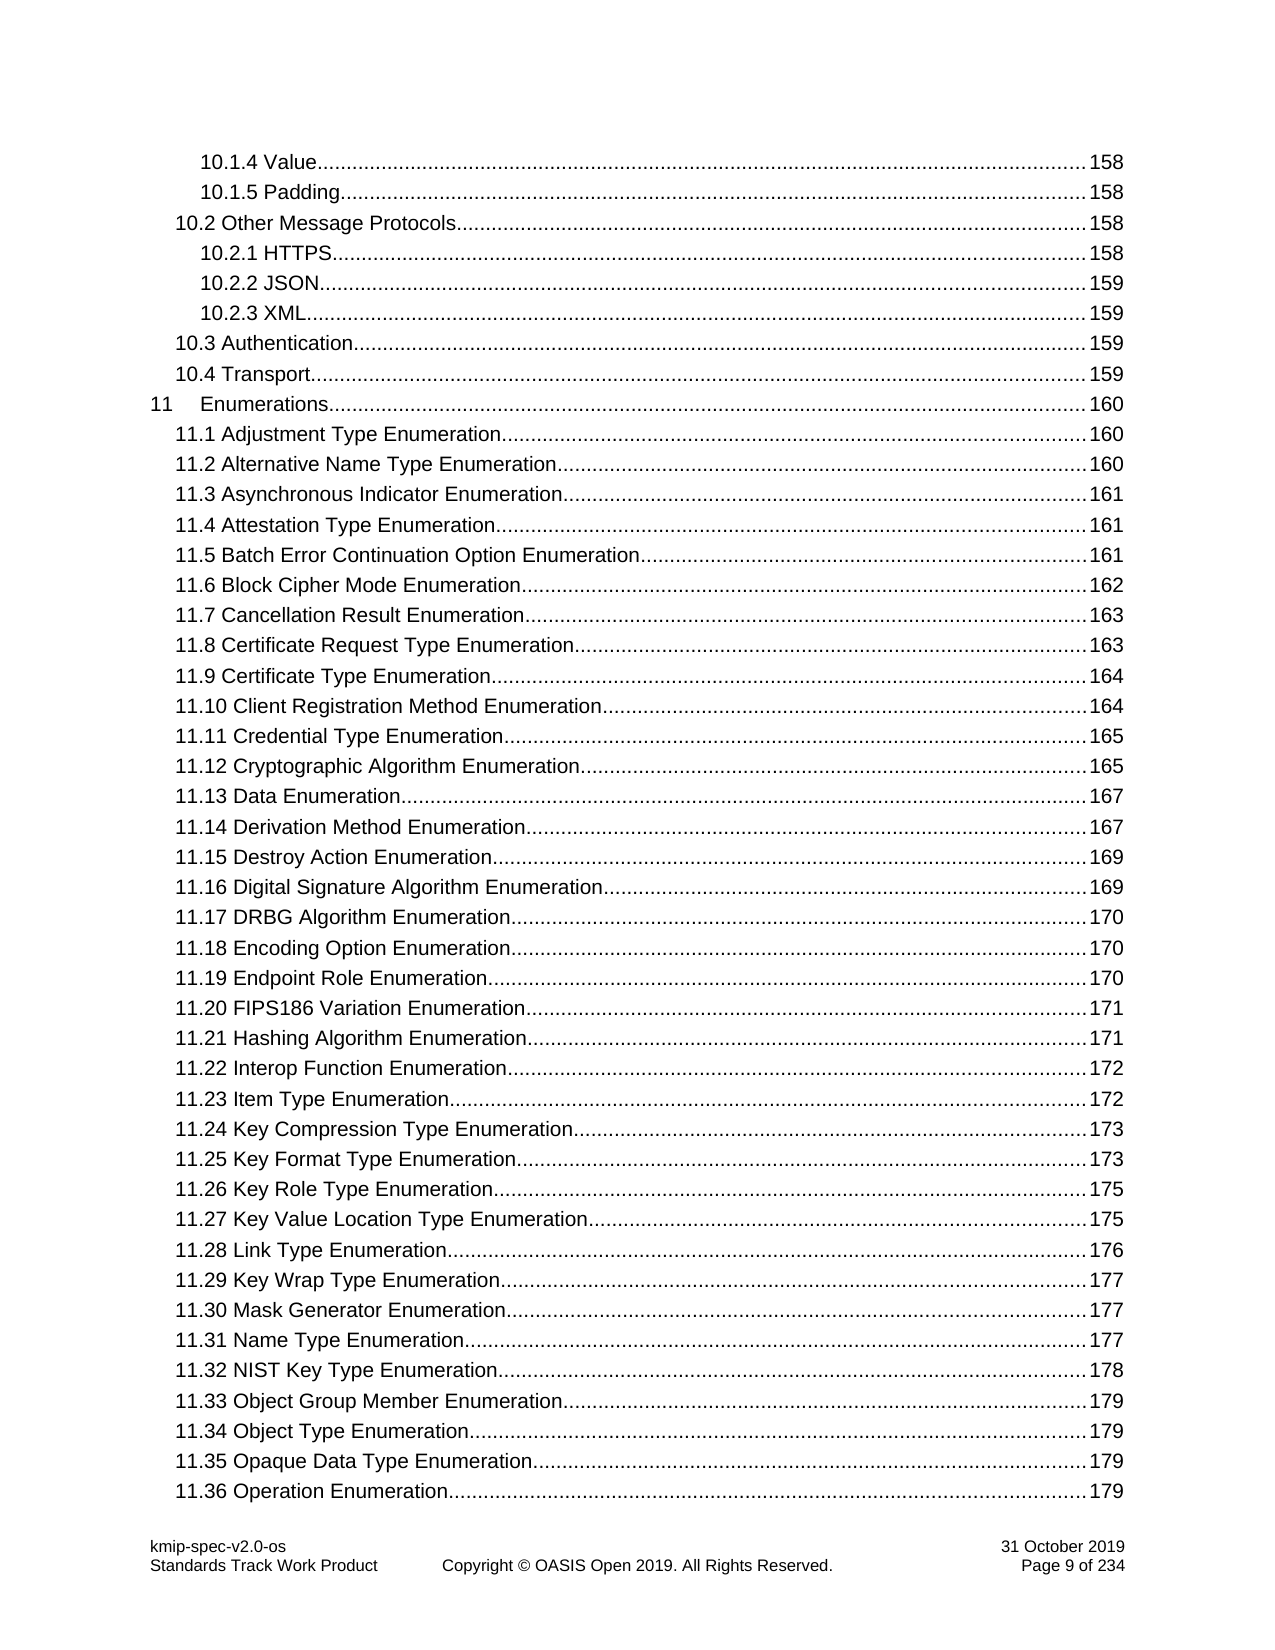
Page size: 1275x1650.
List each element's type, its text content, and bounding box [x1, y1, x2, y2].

text 11.24 Key Compression Type Enumeration 173 [175, 1117, 1125, 1141]
text 11.34 Object Type Enumeration 179 [175, 1419, 1125, 1443]
text 11.33 Object Group Member Enumeration 179 [175, 1388, 1125, 1412]
text 11.32 NIST Key Type Enumeration 178 [175, 1358, 1125, 1382]
text 11.36 Operation Enumeration 179 [175, 1479, 1125, 1503]
text 11.20 FIPS186 Variation Enumeration 171 [175, 996, 1125, 1020]
text 11.31 Name Type Enumeration 177 [175, 1328, 1125, 1352]
text 11.14 Derivation Method Enumeration 167 [175, 814, 1125, 838]
text 11.18 Encoding Option Enumeration 170 [175, 935, 1125, 959]
text 11.1 Adjustment Type Enumeration 160 [175, 422, 1125, 446]
text 11.26 Key Role Type Enumeration 175 [175, 1177, 1125, 1201]
text 11.5 Batch Error Continuation Option Enumeration 161 [175, 543, 1125, 567]
text 11.27 Key Value Location Type Enumeration 175 [175, 1207, 1125, 1231]
text 10.2.3 XML 159 [200, 301, 1125, 325]
text 11.13 Data Enumeration 167 [175, 784, 1125, 808]
text 11.17 DRBG Algorithm Enumeration 170 [175, 905, 1125, 929]
text 11.28 Link Type Enumeration 176 [175, 1237, 1125, 1261]
text 11.23 Item Type Enumeration 172 [175, 1086, 1125, 1110]
text 10.3 Authentication 159 [175, 331, 1125, 355]
text 11.10 Client Registration Method Enumeration 164 [175, 694, 1125, 718]
text 11.11 Credential Type Enumeration 165 [175, 724, 1125, 748]
text 11.15 Destroy Action Enumeration 169 [175, 845, 1125, 869]
text 10.2 Other Message Protocols 158 [175, 210, 1125, 234]
text 11.22 Interop Function Enumeration 172 [175, 1056, 1125, 1080]
text 11.8 Certificate Request Type Enumeration 163 [175, 633, 1125, 657]
text 11.4 Attestation Type Enumeration 161 [175, 512, 1125, 536]
text 11.25 Key Format Type Enumeration 173 [175, 1147, 1125, 1171]
text 11.19 Endpoint Role Enumeration 170 [175, 966, 1125, 989]
text 11.29 Key Wrap Type Enumeration 177 [175, 1268, 1125, 1292]
text 11.6 Block Cipher Mode Enumeration 162 [175, 573, 1125, 597]
text 10.2.1 HTTPS 158 [200, 241, 1125, 264]
text 10.2.2 JSON 159 [200, 271, 1125, 295]
text 11.16 Digital Signature Algorithm Enumeration 169 [175, 875, 1125, 899]
text 10.1.4 Value 158 [200, 150, 1125, 174]
text 11.21 Hashing Algorithm Enumeration 171 [175, 1026, 1125, 1050]
text 11.12 Cryptographic Algorithm Enumeration 165 [175, 754, 1125, 778]
text 11.7 Cancellation Result Enumeration 163 [175, 603, 1125, 627]
text 11.9 Certificate Type Enumeration 164 [175, 663, 1125, 687]
text 11.35 Opaque Data Type Enumeration 179 [175, 1449, 1125, 1473]
text 10.1.5 Padding 158 [200, 180, 1125, 204]
text 11.30 Mask Generator Enumeration 177 [175, 1298, 1125, 1322]
text 11.3 Asynchronous Indicator Enumeration 161 [175, 482, 1125, 506]
text 10.4 Transport 159 [175, 361, 1125, 385]
text 11.2 Alternative Name Type Enumeration 160 [175, 452, 1125, 476]
text 11 Enumerations 160 [150, 392, 1125, 416]
